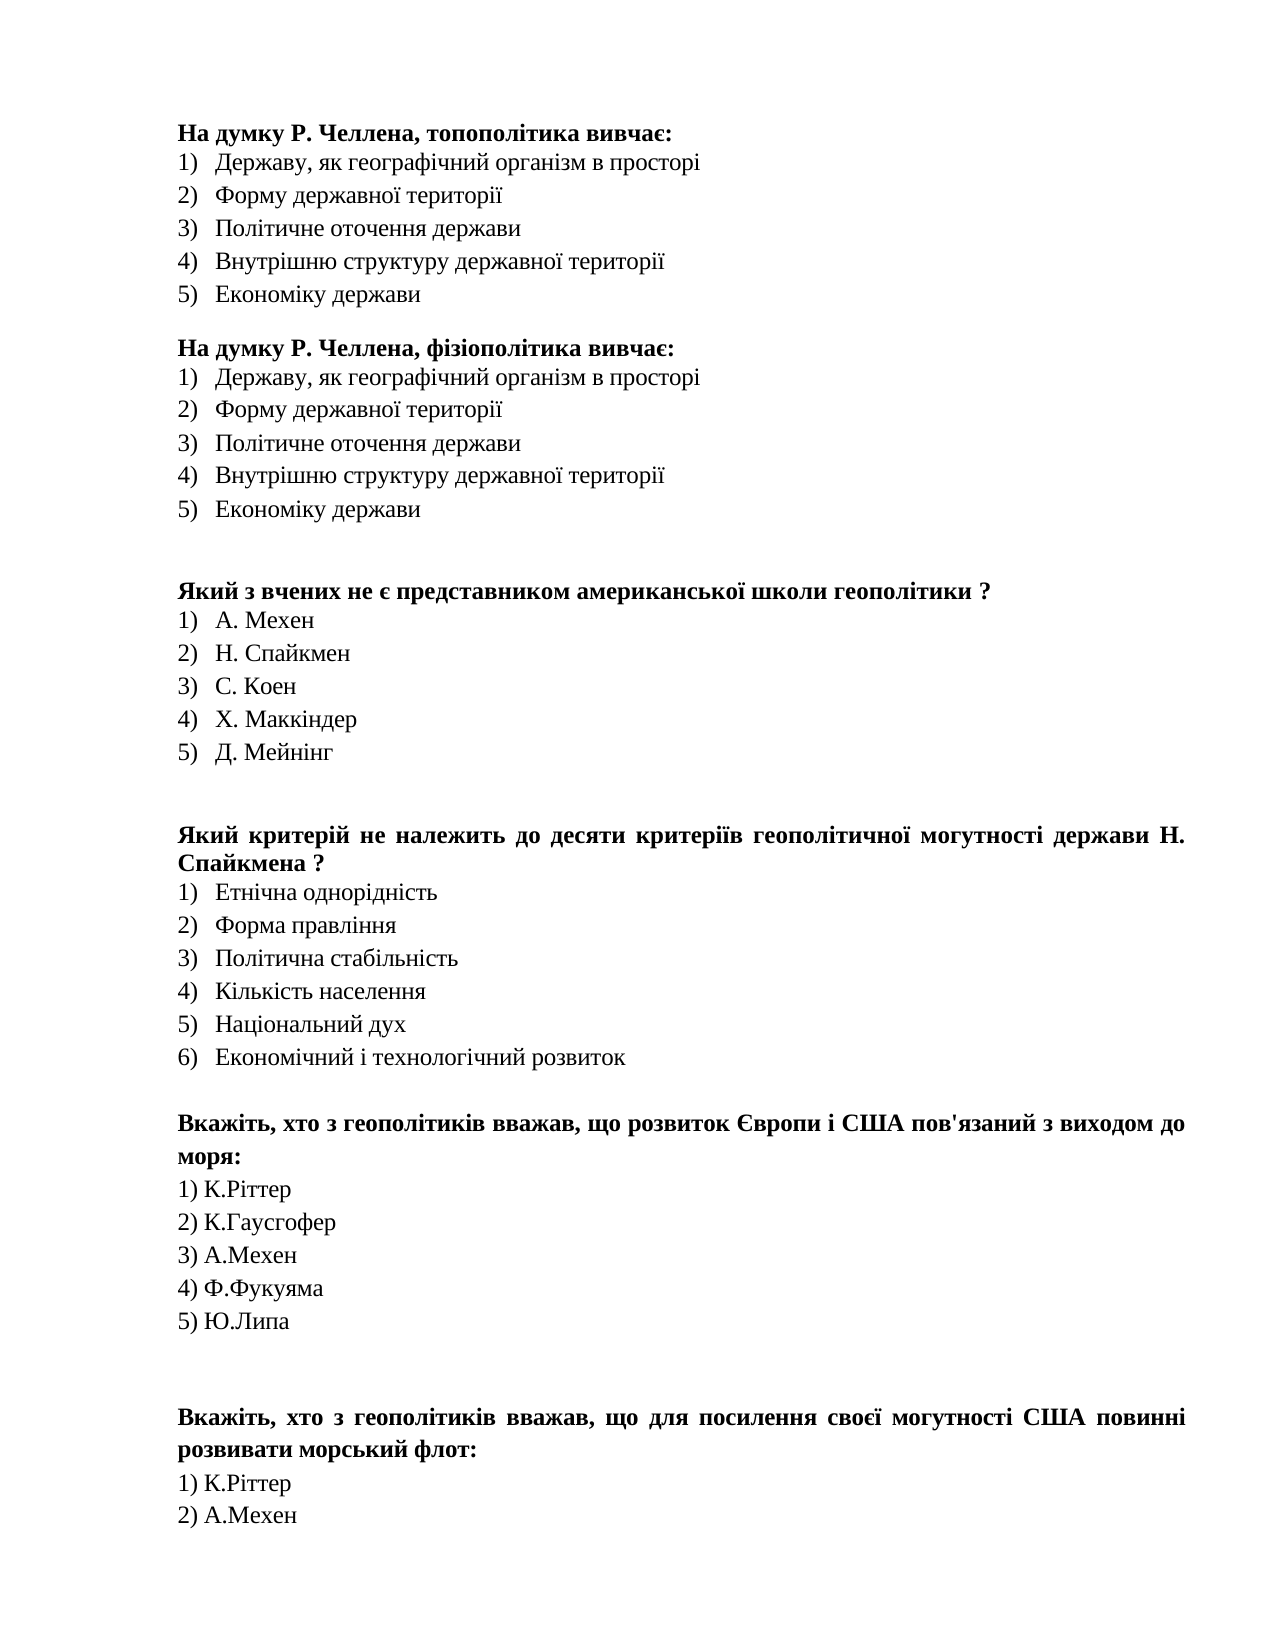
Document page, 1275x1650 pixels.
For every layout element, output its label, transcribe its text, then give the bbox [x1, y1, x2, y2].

list Форма правління [177, 910, 1186, 939]
list А. Мехен [177, 605, 1186, 634]
text На думку Р. Челлена, фізіополітика вивчає: [177, 333, 1186, 362]
list Внутрішню структуру державної території [177, 246, 1186, 275]
text На думку Р. Челлена, топополітика вивчає: [177, 118, 1186, 147]
list Політичне оточення держави [177, 428, 1186, 456]
text Який критерій не належить до десяти критеріїв геополітичної могутності держави Н. Спайкмена ? [177, 820, 1186, 877]
list Форму державної території [177, 394, 1186, 423]
text 3) А.Мехен [177, 1240, 1186, 1269]
list Економічний і технологічний розвиток [177, 1042, 1186, 1071]
list Політична стабільність [177, 943, 1186, 972]
text 2) А.Мехен [177, 1501, 1186, 1529]
text Вкажіть, хто з геополітиків вважав, що розвиток Європи і США пов'язаний з виходом до моря: [177, 1108, 1186, 1170]
list Національний дух [177, 1009, 1186, 1038]
list Х. Маккіндер [177, 704, 1186, 733]
list С. Коен [177, 671, 1186, 700]
list Кількість населення [177, 976, 1186, 1005]
text 2) К.Гаусгофер [177, 1207, 1186, 1236]
text 1) К.Ріттер [177, 1468, 1186, 1496]
text 1) К.Ріттер [177, 1174, 1186, 1203]
list Економіку держави [177, 494, 1186, 522]
list Д. Мейнінг [177, 737, 1186, 766]
text Вкажіть, хто з геополітиків вважав, що для посилення своєї могутності США повинні розвивати морський флот: [177, 1402, 1186, 1463]
list Внутрішню структуру державної території [177, 461, 1186, 489]
list Н. Спайкмен [177, 638, 1186, 667]
list Політичне оточення держави [177, 213, 1186, 242]
list Економіку держави [177, 279, 1186, 308]
text 5) Ю.Липа [177, 1306, 1186, 1335]
list Форму державної території [177, 180, 1186, 209]
text Який з вчених не є представником американської школи геополітики ? [177, 576, 1186, 605]
list Державу, як географічний організм в просторі [177, 362, 1186, 390]
list Державу, як географічний організм в просторі [177, 147, 1186, 176]
list Етнічна однорідність [177, 877, 1186, 906]
text 4) Ф.Фукуяма [177, 1273, 1186, 1302]
